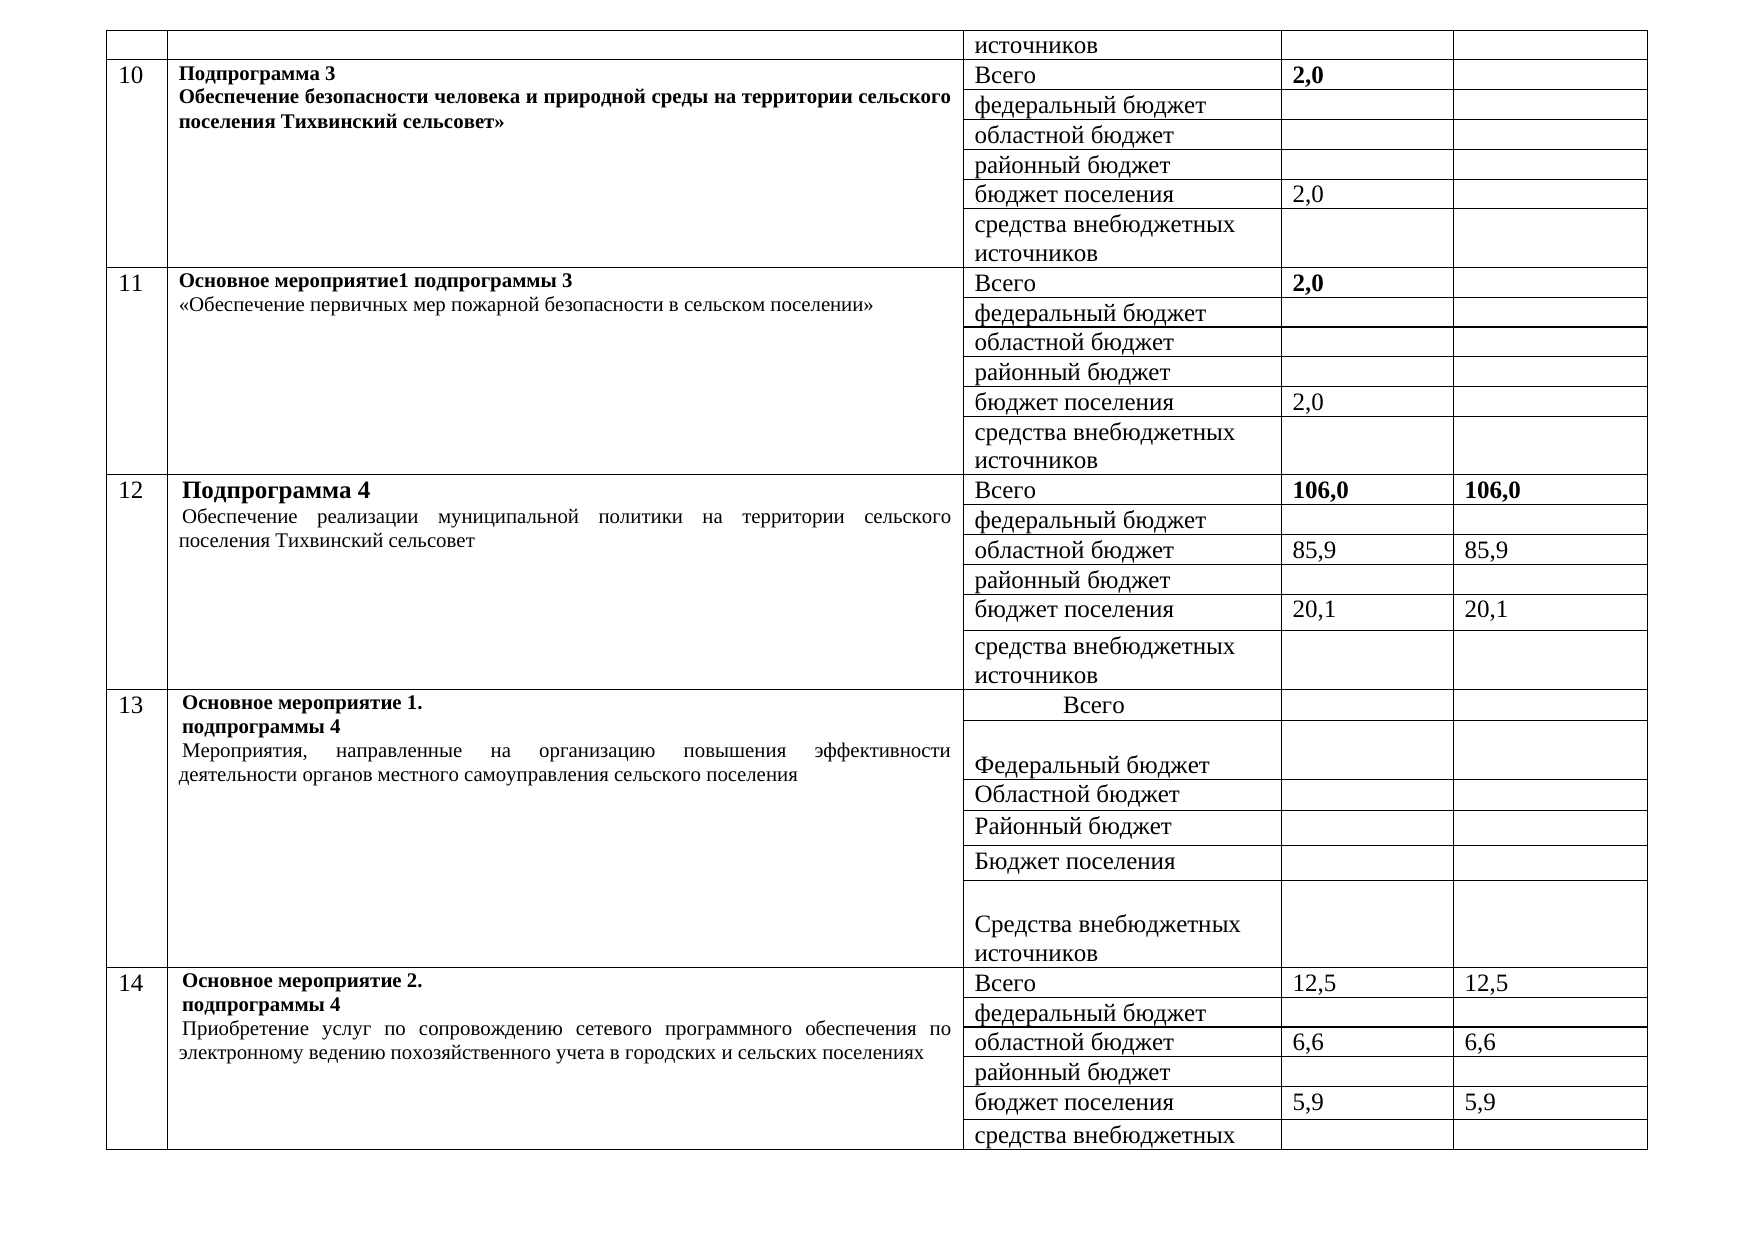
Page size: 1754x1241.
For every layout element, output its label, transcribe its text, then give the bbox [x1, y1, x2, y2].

table_cell [1282, 811, 1453, 845]
table_cell [1454, 1057, 1647, 1086]
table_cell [964, 1120, 1281, 1149]
table_cell [1282, 90, 1453, 119]
table_cell 20,1 [1454, 595, 1647, 630]
table_cell [1282, 417, 1453, 474]
table_cell бюджет поселения [964, 1087, 1281, 1119]
table_cell [1282, 505, 1453, 534]
table_cell 5,9 [1454, 1087, 1647, 1119]
table_cell [1454, 90, 1647, 119]
table_cell [1282, 690, 1453, 720]
table_cell Всего [964, 268, 1281, 297]
table_cell Районный бюджет [964, 811, 1281, 845]
table_cell [1454, 881, 1647, 967]
table_cell Федеральный бюджет [964, 721, 1281, 778]
table_cell [1282, 780, 1453, 810]
table_cell 85,9 [1454, 535, 1647, 564]
table_cell федеральный бюджет [964, 90, 1281, 119]
table_cell [1282, 328, 1453, 356]
table_cell районный бюджет [964, 565, 1281, 593]
table_cell 20,1 [1282, 595, 1453, 630]
table_cell [1282, 631, 1453, 689]
table_cell [1454, 998, 1647, 1026]
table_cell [964, 31, 1281, 59]
table_cell [1282, 565, 1453, 593]
table_cell [1454, 780, 1647, 810]
table_cell [1282, 846, 1453, 879]
table_cell 2,0 [1282, 268, 1453, 297]
table_cell 13 [107, 690, 167, 967]
table_cell 14 [107, 968, 167, 1149]
table_cell [1454, 565, 1647, 593]
table_cell Средства внебюджетных источников [964, 881, 1281, 967]
table_cell областной бюджет [964, 1028, 1281, 1056]
table_cell [1454, 1120, 1647, 1149]
table_cell [1282, 998, 1453, 1026]
table_cell 10 [107, 60, 167, 267]
table_cell федеральный бюджет [964, 505, 1281, 534]
table_cell бюджет поселения [964, 595, 1281, 630]
table_cell [1454, 846, 1647, 879]
table_cell 2,0 [1282, 387, 1453, 416]
table_cell Основное мероприятие 1. подпрограммы 4 Мероприятия, направленные на организацию повышения эффективности деятельности органов местного самоуправления сельского поселения [168, 690, 963, 967]
table_cell [1454, 690, 1647, 720]
table_cell [1454, 631, 1647, 689]
table_cell областной бюджет [964, 535, 1281, 564]
table_cell Всего [964, 60, 1281, 89]
table_cell Всего [964, 690, 1281, 720]
table_cell [1282, 1120, 1453, 1149]
table_cell 5,9 [1282, 1087, 1453, 1119]
table_cell [1454, 180, 1647, 208]
table_cell Основное мероприятие1 подпрограммы 3 «Обеспечение первичных мер пожарной безопасности в сельском поселении» [168, 268, 963, 474]
table_cell Областной бюджет [964, 780, 1281, 810]
table_cell 12,5 [1282, 968, 1453, 997]
table_cell Всего [964, 475, 1281, 504]
table_cell [1282, 150, 1453, 178]
table_cell [1282, 31, 1453, 59]
table_cell [1454, 387, 1647, 416]
table_cell [1282, 357, 1453, 386]
table_cell [1282, 721, 1453, 778]
table_cell [1454, 328, 1647, 356]
table_cell средства внебюджетных источников [964, 209, 1281, 267]
table_cell [1454, 60, 1647, 89]
table_cell областной бюджет [964, 328, 1281, 356]
table_cell [1282, 120, 1453, 149]
table_cell [1454, 811, 1647, 845]
table_cell [1454, 417, 1647, 474]
table_cell [1282, 1057, 1453, 1086]
table_cell [1282, 209, 1453, 267]
table_cell бюджет поселения [964, 387, 1281, 416]
table_cell районный бюджет [964, 357, 1281, 386]
table_cell средства внебюджетных источников [964, 631, 1281, 689]
table_cell [1454, 31, 1647, 59]
table_cell Бюджет поселения [964, 846, 1281, 879]
table_cell 85,9 [1282, 535, 1453, 564]
table_cell 6,6 [1454, 1028, 1647, 1056]
table_cell [1282, 881, 1453, 967]
table_cell районный бюджет [964, 1057, 1281, 1086]
table_cell 12,5 [1454, 968, 1647, 997]
table_cell бюджет поселения [964, 180, 1281, 208]
table_cell [1454, 298, 1647, 326]
table_cell [1454, 268, 1647, 297]
table_cell [1454, 150, 1647, 178]
table_cell 11 [107, 268, 167, 474]
table_cell 12 [107, 475, 167, 689]
table_cell [1454, 721, 1647, 778]
table_cell районный бюджет [964, 150, 1281, 178]
table_cell Подпрограмма 4 Обеспечение реализации муниципальной политики на территории сельского поселения Тихвинский сельсовет [168, 475, 963, 689]
table_cell федеральный бюджет [964, 298, 1281, 326]
table_cell [1282, 298, 1453, 326]
table_cell 2,0 [1282, 60, 1453, 89]
table_cell [1454, 209, 1647, 267]
table_cell [1454, 505, 1647, 534]
table_cell областной бюджет [964, 120, 1281, 149]
table_cell [1454, 120, 1647, 149]
table_cell 106,0 [1282, 475, 1453, 504]
table_cell Всего [964, 968, 1281, 997]
table_cell 106,0 [1454, 475, 1647, 504]
table_cell Основное мероприятие 2. подпрограммы 4 Приобретение услуг по сопровождению сетевого программного обеспечения по электронному ведению похозяйственного учета в городских и сельских поселениях [168, 968, 963, 1149]
table_cell средства внебюджетных источников [964, 417, 1281, 474]
table_cell 6,6 [1282, 1028, 1453, 1056]
table_cell федеральный бюджет [964, 998, 1281, 1026]
table_cell 2,0 [1282, 180, 1453, 208]
table_cell Подпрограмма 3 Обеспечение безопасности человека и природной среды на территории сельского поселения Тихвинский сельсовет» [168, 60, 963, 267]
table_cell [1454, 357, 1647, 386]
